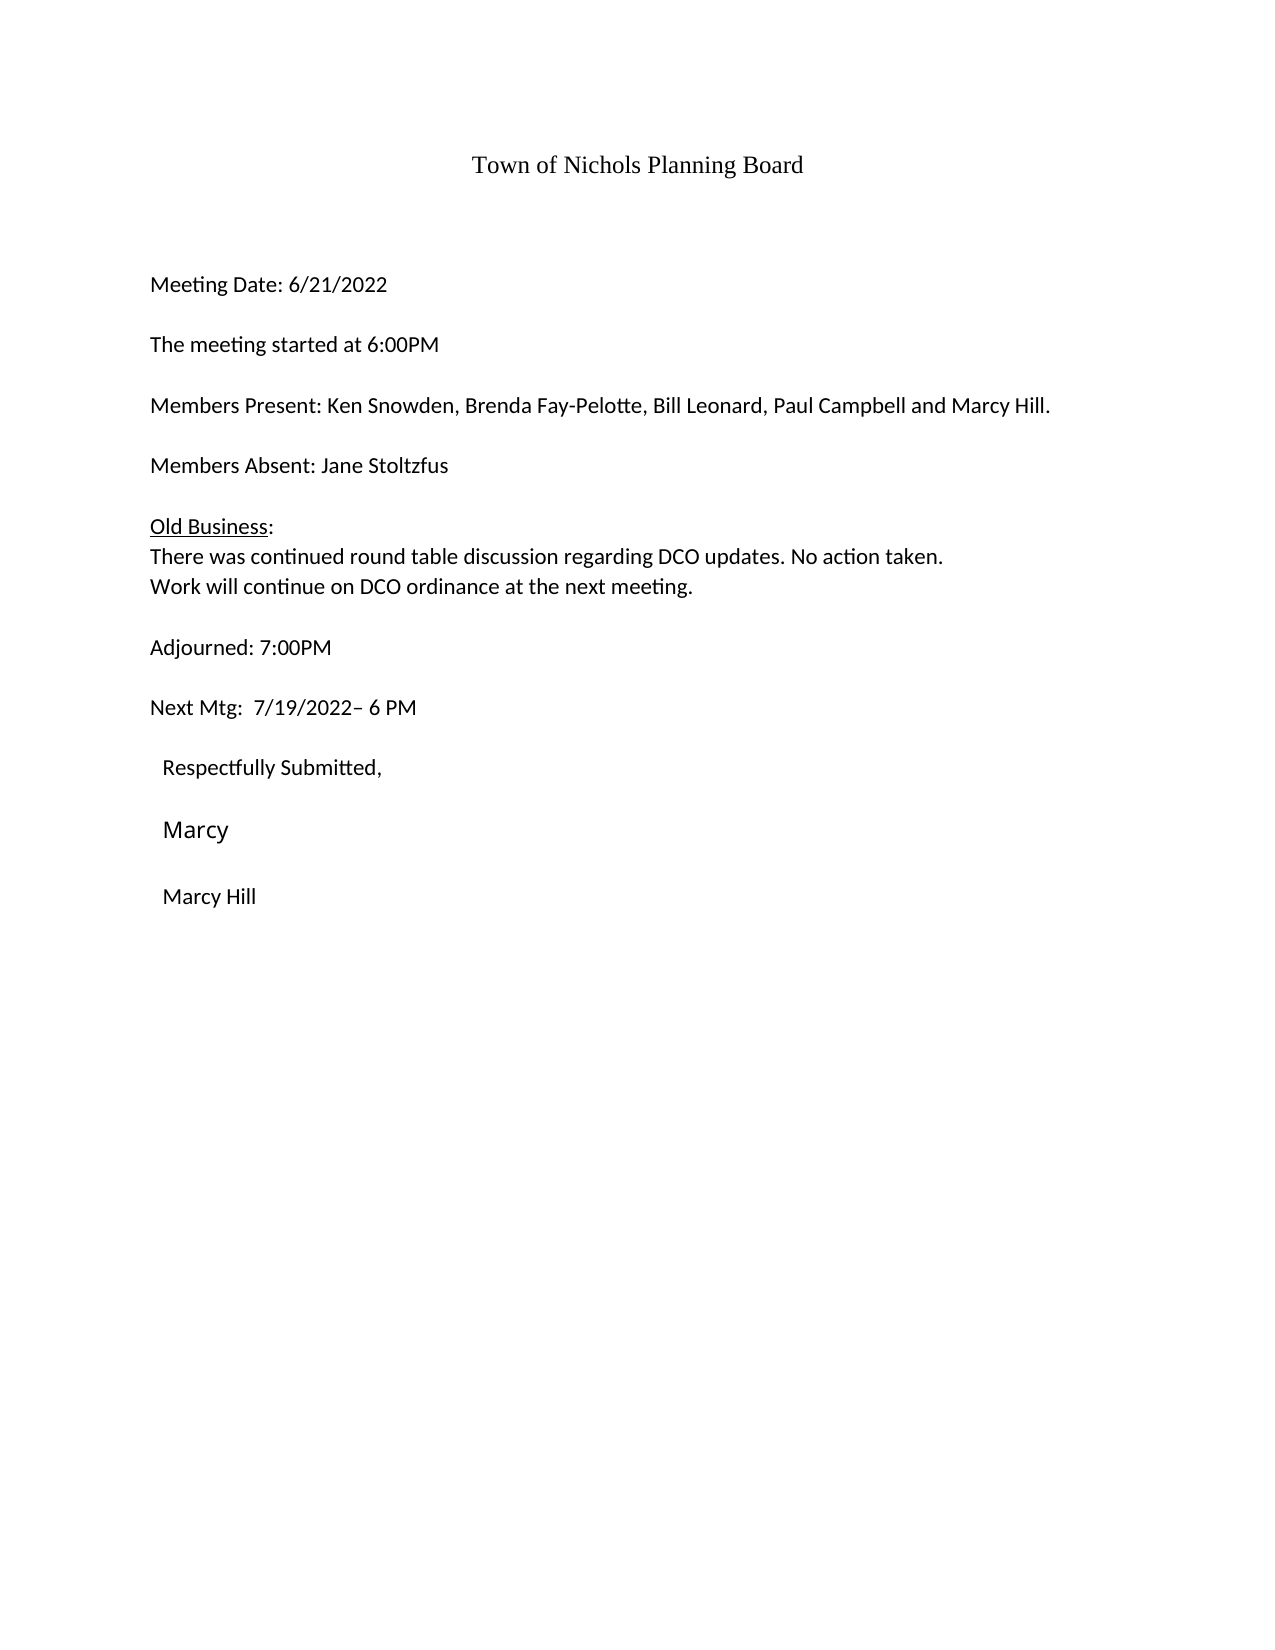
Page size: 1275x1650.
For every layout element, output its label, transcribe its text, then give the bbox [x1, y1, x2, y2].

text Old Business: [150, 512, 1125, 540]
text Town of Nichols Planning Board [150, 150, 1125, 179]
text Next Mtg: 7/19/2022– 6 PM [150, 693, 1125, 721]
text Respectfully Submitted, [162, 753, 1125, 782]
text Marcy Hill [162, 882, 1125, 910]
text Meeting Date: 6/21/2022 [150, 270, 1125, 298]
text Adjourned: 7:00PM [150, 633, 1125, 661]
text Marcy [162, 784, 1125, 846]
text Members Present: Ken Snowden, Brenda Fay-Pelotte, Bill Leonard, Paul Campbell and Marcy Hill. [150, 391, 1125, 419]
text The meeting started at 6:00PM [150, 331, 1125, 359]
text There was continued round table discussion regarding DCO updates. No action taken. Work will continue on DCO ordinance at the next meeting. [150, 542, 1125, 600]
text Members Absent: Jane Stoltzfus [150, 451, 1125, 479]
